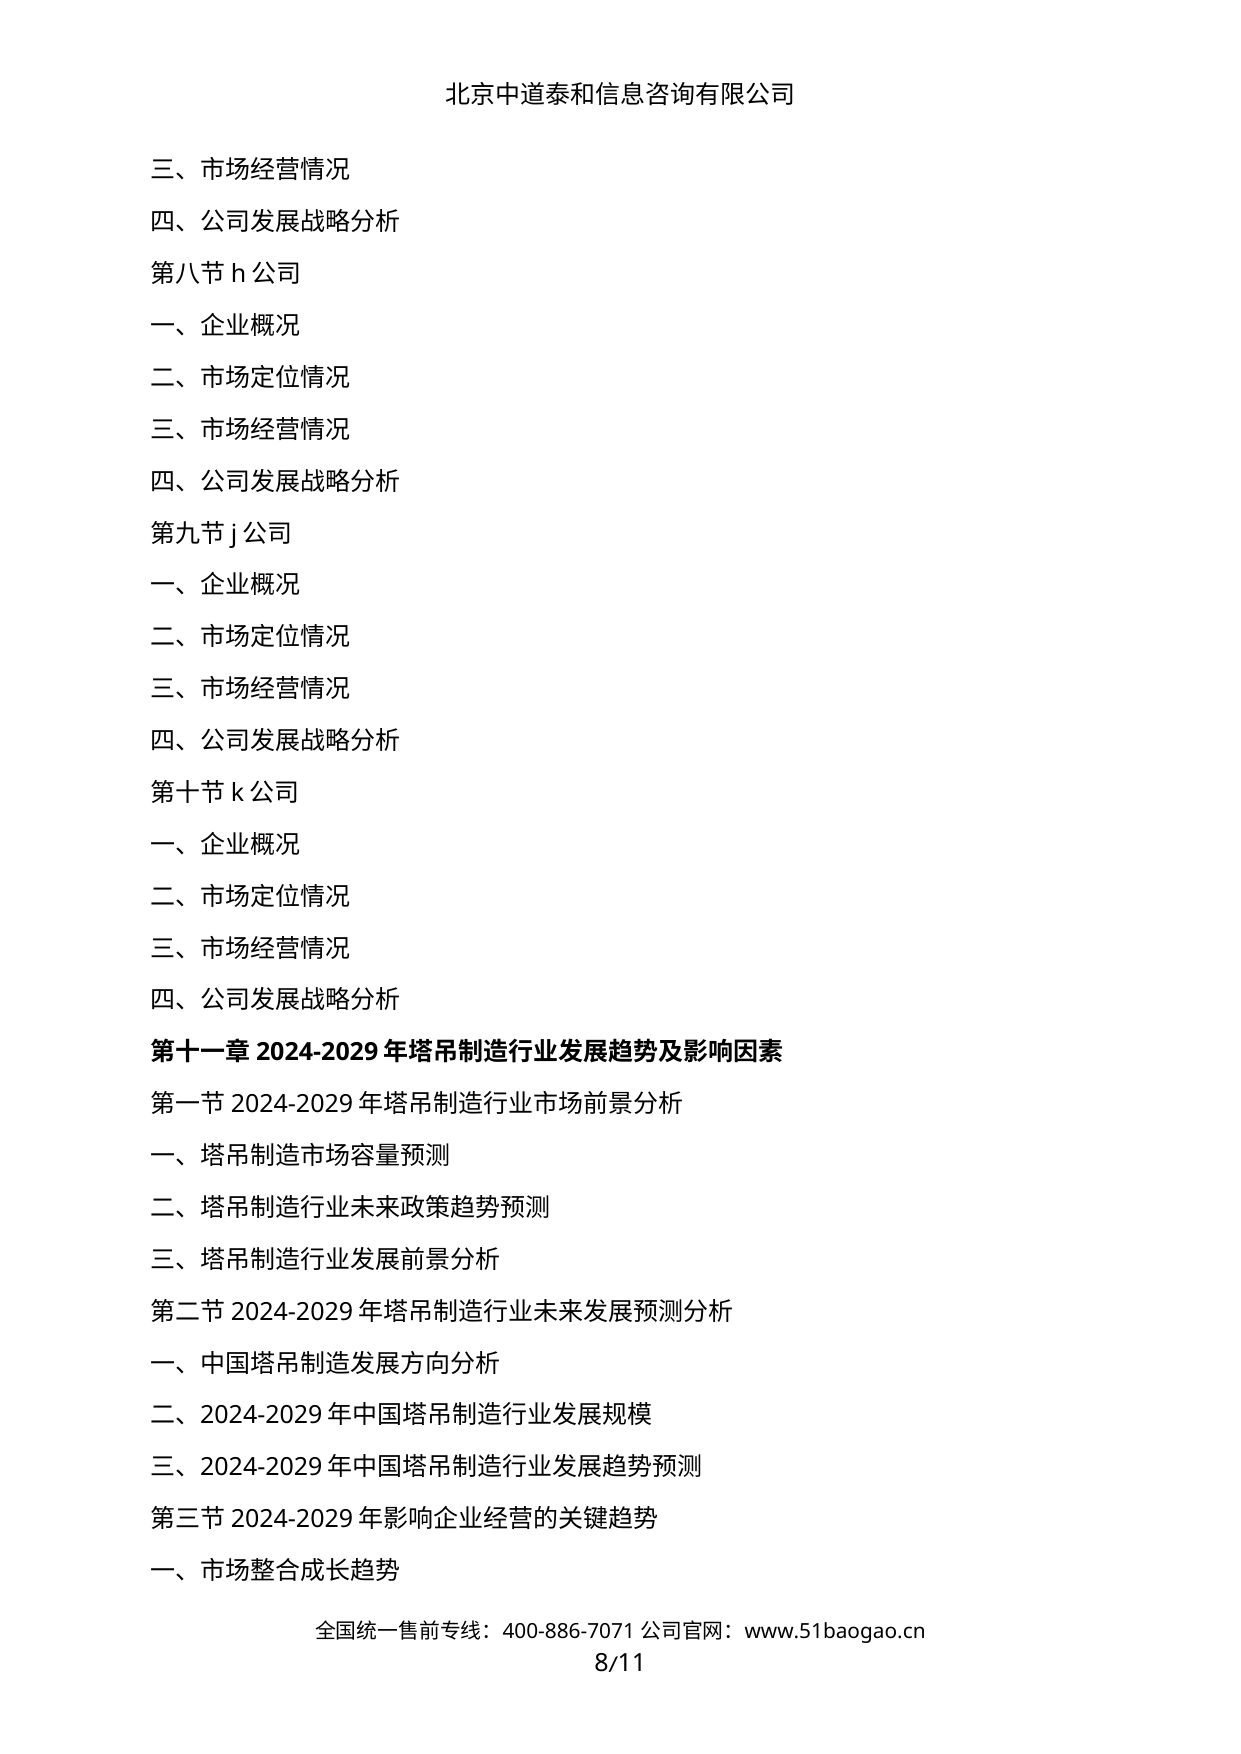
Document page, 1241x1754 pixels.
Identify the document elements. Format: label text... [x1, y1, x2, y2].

text 四、公司发展战略分析 [150, 461, 1090, 497]
text 三、市场经营情况 [150, 150, 1090, 186]
text 三、市场经营情况 [150, 669, 1090, 705]
text 一、企业概况 [150, 824, 1090, 861]
text 第二节 2024-2029年塔吊制造行业未来发展预测分析 [150, 1291, 1090, 1327]
text 三、市场经营情况 [150, 928, 1090, 964]
text 二、市场定位情况 [150, 617, 1090, 653]
text 一、塔吊制造市场容量预测 [150, 1136, 1090, 1172]
text 四、公司发展战略分析 [150, 980, 1090, 1016]
text 第三节 2024-2029年影响企业经营的关键趋势 [150, 1499, 1090, 1535]
text 一、企业概况 [150, 306, 1090, 342]
text 第九节 j公司 [150, 513, 1090, 549]
text 第八节 h公司 [150, 254, 1090, 290]
text 一、中国塔吊制造发展方向分析 [150, 1343, 1090, 1379]
text 二、市场定位情况 [150, 357, 1090, 394]
text 二、市场定位情况 [150, 876, 1090, 912]
text 第十一章 2024-2029年塔吊制造行业发展趋势及影响因素 [150, 1032, 1090, 1068]
text 一、企业概况 [150, 565, 1090, 601]
text 第十节 k公司 [150, 772, 1090, 809]
text 四、公司发展战略分析 [150, 721, 1090, 757]
text 第一节 2024-2029年塔吊制造行业市场前景分析 [150, 1084, 1090, 1120]
text 二、塔吊制造行业未来政策趋势预测 [150, 1187, 1090, 1224]
text 三、2024-2029年中国塔吊制造行业发展趋势预测 [150, 1447, 1090, 1483]
text 三、市场经营情况 [150, 409, 1090, 446]
text 四、公司发展战略分析 [150, 202, 1090, 238]
text 二、2024-2029年中国塔吊制造行业发展规模 [150, 1395, 1090, 1431]
text 三、塔吊制造行业发展前景分析 [150, 1239, 1090, 1276]
text 一、市场整合成长趋势 [150, 1551, 1090, 1587]
